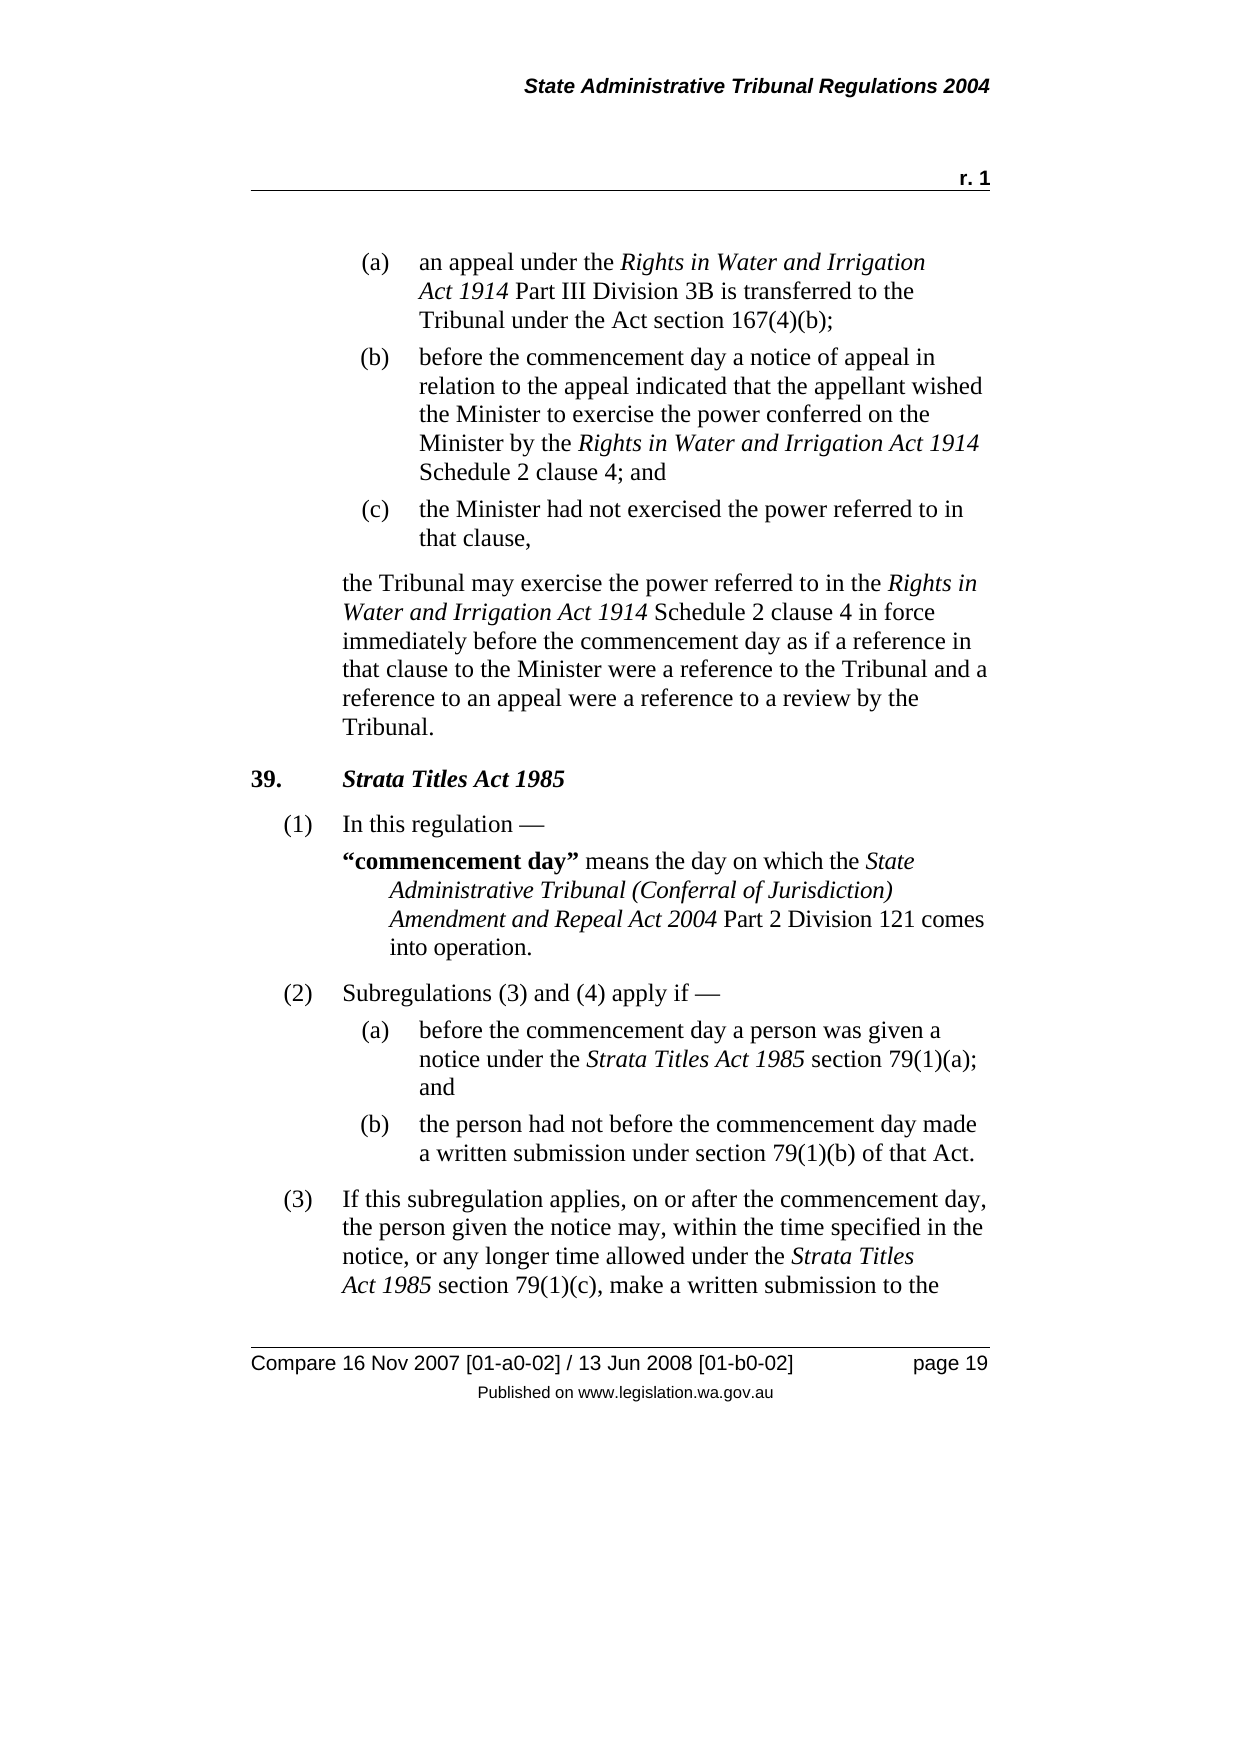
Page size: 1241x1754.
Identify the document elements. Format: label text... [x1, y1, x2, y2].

text “commencement day” means the day on which the State Administrative Tribunal (Conferral of Jurisdiction) Amendment and Repeal Act 2004 Part 2 Division 121 comes into operation. [251, 846, 990, 961]
text (b) the person had not before the commencement day made a written submission under section 79(1)(b) of that Act. [251, 1109, 990, 1167]
text (c) the Minister had not exercised the power referred to in that clause, [251, 494, 990, 552]
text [251, 1184, 990, 1299]
text (1) In this regulation — [251, 809, 990, 838]
subtitle 39. Strata Titles Act 1985 [251, 764, 990, 792]
text (a) an appeal under the Rights in Water and Irrigation Act 1914 Part III Division 3B is transferred to the Tribunal under the Act section 167(4)(b); [251, 247, 990, 334]
text the Tribunal may exercise the power referred to in the Rights in Water and Irrigation Act 1914 Schedule 2 clause 4 in force immediately before the commencement day as if a reference in that clause to the Minister were a reference to the Tribunal and a reference to an appeal were a reference to a review by the Tribunal. [251, 568, 990, 741]
text (b) before the commencement day a notice of appeal in relation to the appeal indicated that the appellant wished the Minister to exercise the power conferred on the Minister by the Rights in Water and Irrigation Act 1914 Schedule 2 clause 4; and [251, 342, 990, 486]
text (a) before the commencement day a person was given a notice under the Strata Titles Act 1985 section 79(1)(a); and [251, 1015, 990, 1101]
text (2) Subregulations (3) and (4) apply if — [251, 978, 990, 1007]
